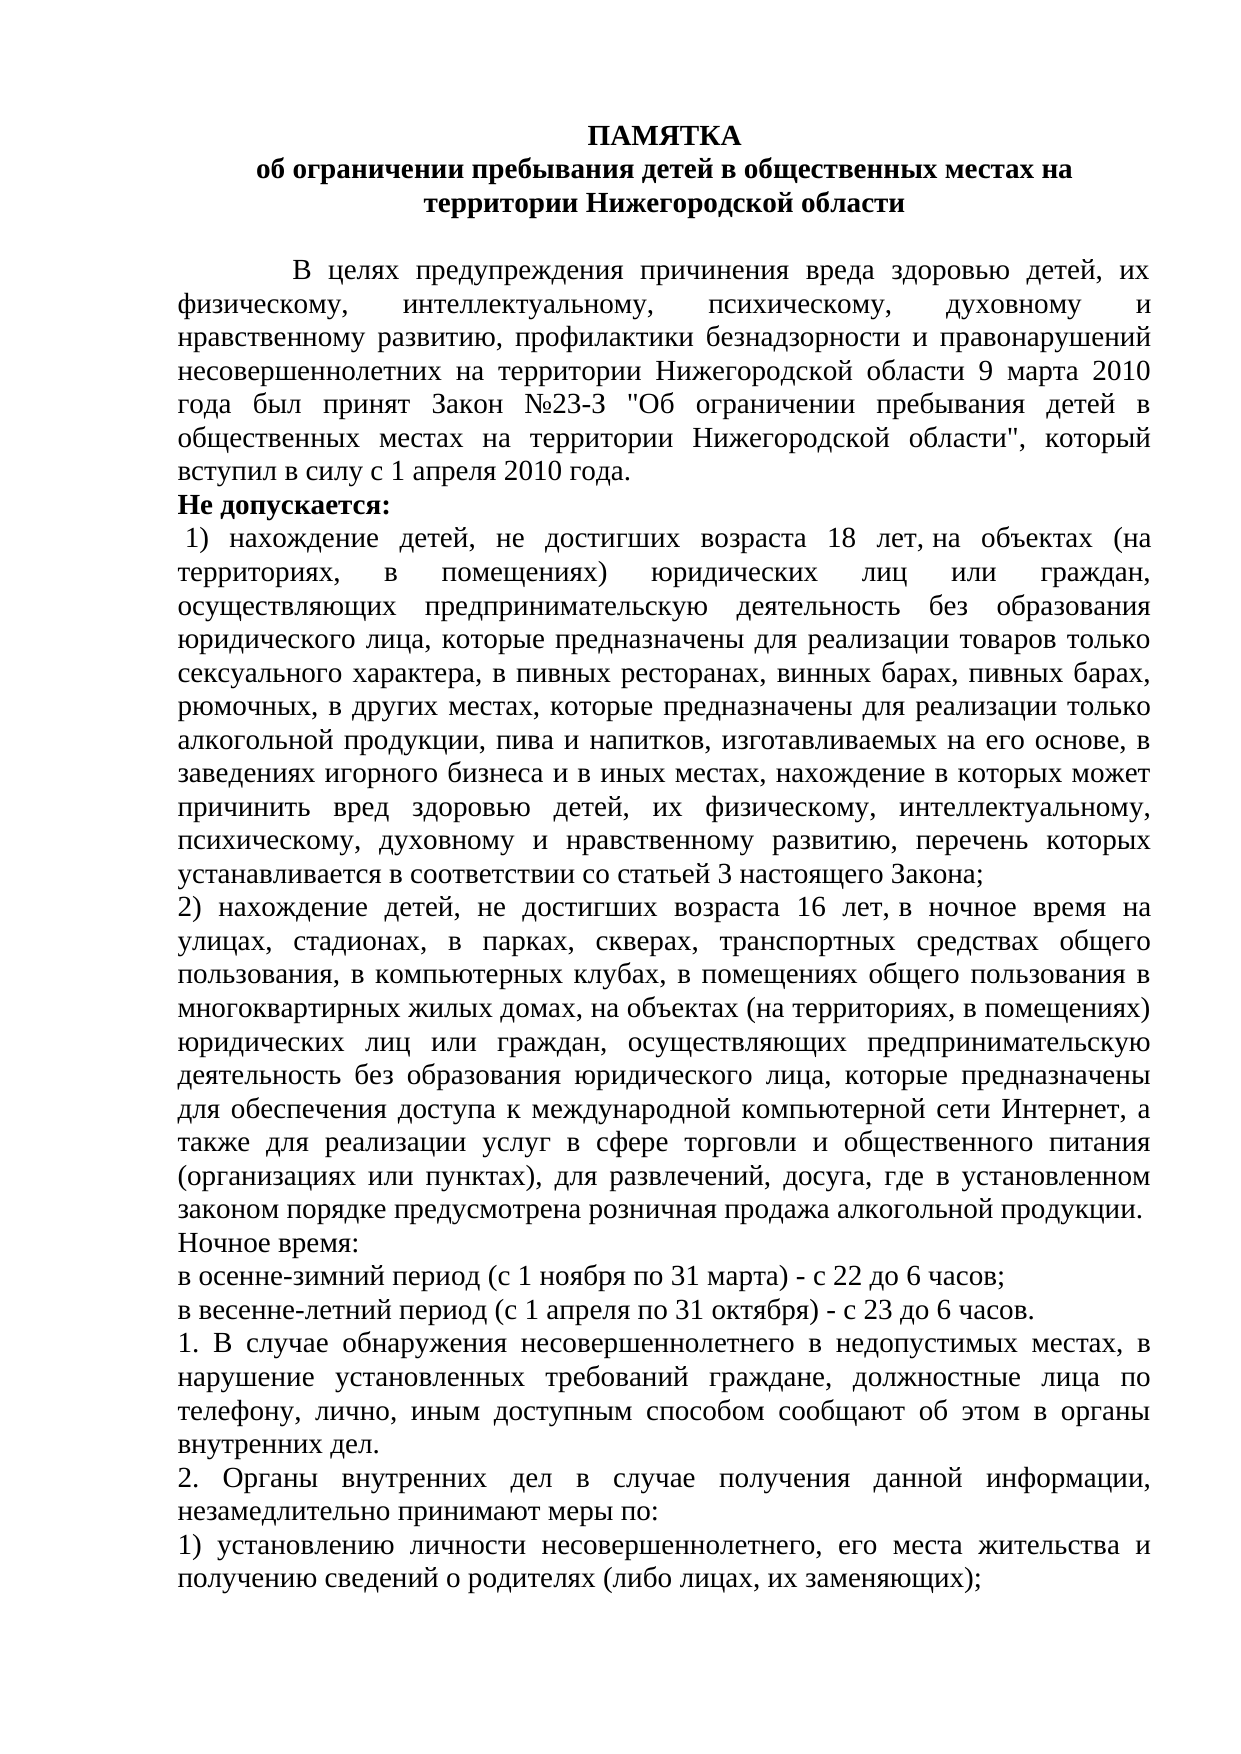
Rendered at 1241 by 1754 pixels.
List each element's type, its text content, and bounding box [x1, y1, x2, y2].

text Ночное время: [177, 1225, 1152, 1258]
text 1) установлению личности несовершеннолетнего, его места жительства и получению сведений о родителях (либо лицах, их заменяющих); [177, 1527, 1152, 1594]
text в осенне-зимний период (с 1 ноября по 31 марта) - с 22 до 6 часов; [177, 1258, 1152, 1292]
text ПАМЯТКА [177, 118, 1152, 152]
text 2. Органы внутренних дел в случае получения данной информации, незамедлительно принимают меры по: [177, 1460, 1152, 1527]
text в весенне-летний период (с 1 апреля по 31 октября) - с 23 до 6 часов. [177, 1292, 1152, 1326]
text Не допускается: [177, 487, 1152, 521]
text 2) нахождение детей, не достигших возраста 16 лет, в ночное время на улицах, стадионах, в парках, скверах, транспортных средствах общего пользования, в компьютерных клубах, в помещениях общего пользования в многоквартирных жилых домах, на объектах (на территориях, в помещениях) юридических лиц или граждан, осуществляющих предпринимательскую деятельность без образования юридического лица, которые предназначены для обеспечения доступа к международной компьютерной сети Интернет, а также для реализации услуг в сфере торговли и общественного питания (организациях или пунктах), для развлечений, досуга, где в установленном законом порядке предусмотрена розничная продажа алкогольной продукции. [177, 889, 1152, 1225]
text 1) нахождение детей, не достигших возраста 18 лет, на объектах (на территориях, в помещениях) юридических лиц или граждан, осуществляющих предпринимательскую деятельность без образования юридического лица, которые предназначены для реализации товаров только сексуального характера, в пивных ресторанах, винных барах, пивных барах, рюмочных, в других местах, которые предназначены для реализации только алкогольной продукции, пива и напитков, изготавливаемых на его основе, в заведениях игорного бизнеса и в иных местах, нахождение в которых может причинить вред здоровью детей, их физическому, интеллектуальному, психическому, духовному и нравственному развитию, перечень которых устанавливается в соответствии со статьей 3 настоящего Закона; [177, 521, 1152, 889]
text 1. В случае обнаружения несовершеннолетнего в недопустимых местах, в нарушение установленных требований граждане, должностные лица по телефону, лично, иным доступным способом сообщают об этом в органы внутренних дел. [177, 1326, 1152, 1460]
text В целях предупреждения причинения вреда здоровью детей, их физическому, интеллектуальному, психическому, духовному и нравственному развитию, профилактики безнадзорности и правонарушений несовершеннолетних на территории Нижегородской области 9 марта 2010 года был принят Закон №23-З "Об ограничении пребывания детей в общественных местах на территории Нижегородской области", который вступил в силу с 1 апреля 2010 года. [177, 252, 1152, 487]
text об ограничении пребывания детей в общественных местах на территории Нижегородской области [177, 152, 1152, 219]
